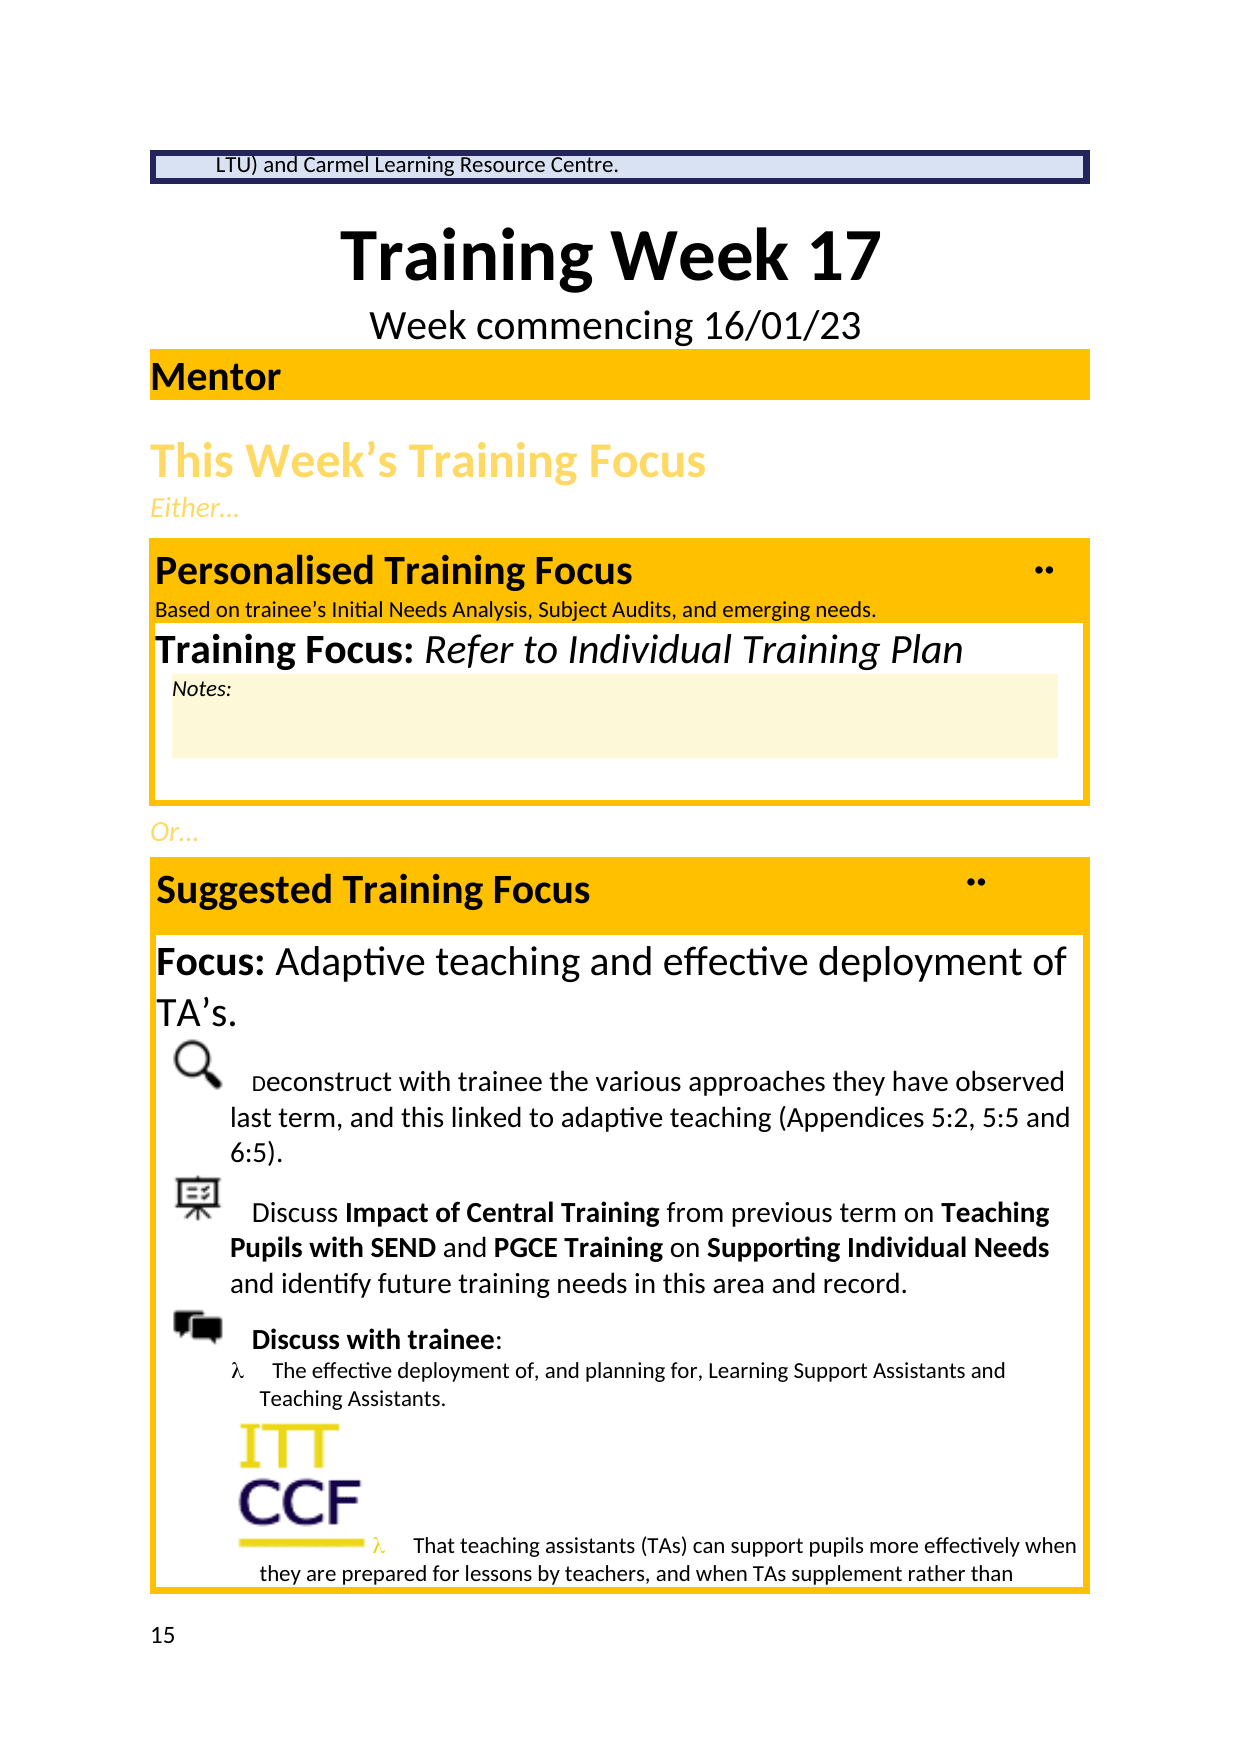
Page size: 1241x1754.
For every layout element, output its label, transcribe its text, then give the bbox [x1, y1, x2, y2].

picture [170, 1300, 229, 1349]
text This Week’s Training Focus [150, 428, 1090, 489]
table_cell Training Focus: Refer to Individual Training Plan Notes: [155, 623, 1083, 799]
picture [170, 1036, 229, 1092]
picture [231, 1412, 373, 1554]
table_header ¨ [1012, 544, 1083, 623]
text Mentor [150, 349, 1090, 400]
text Either… [150, 489, 1090, 525]
table_header ¨ [965, 863, 1083, 929]
table_header Suggested Training Focus [156, 863, 959, 929]
picture [170, 1170, 229, 1223]
text Training Week 17 Week commencing 16/01/23 [150, 207, 1090, 349]
table_header Personalised Training Focus Based on trainee’s Initial Needs Analysis, Subject Audits, and emerging needs. [155, 544, 1012, 623]
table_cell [156, 935, 1083, 1587]
text Or… [150, 813, 1090, 849]
